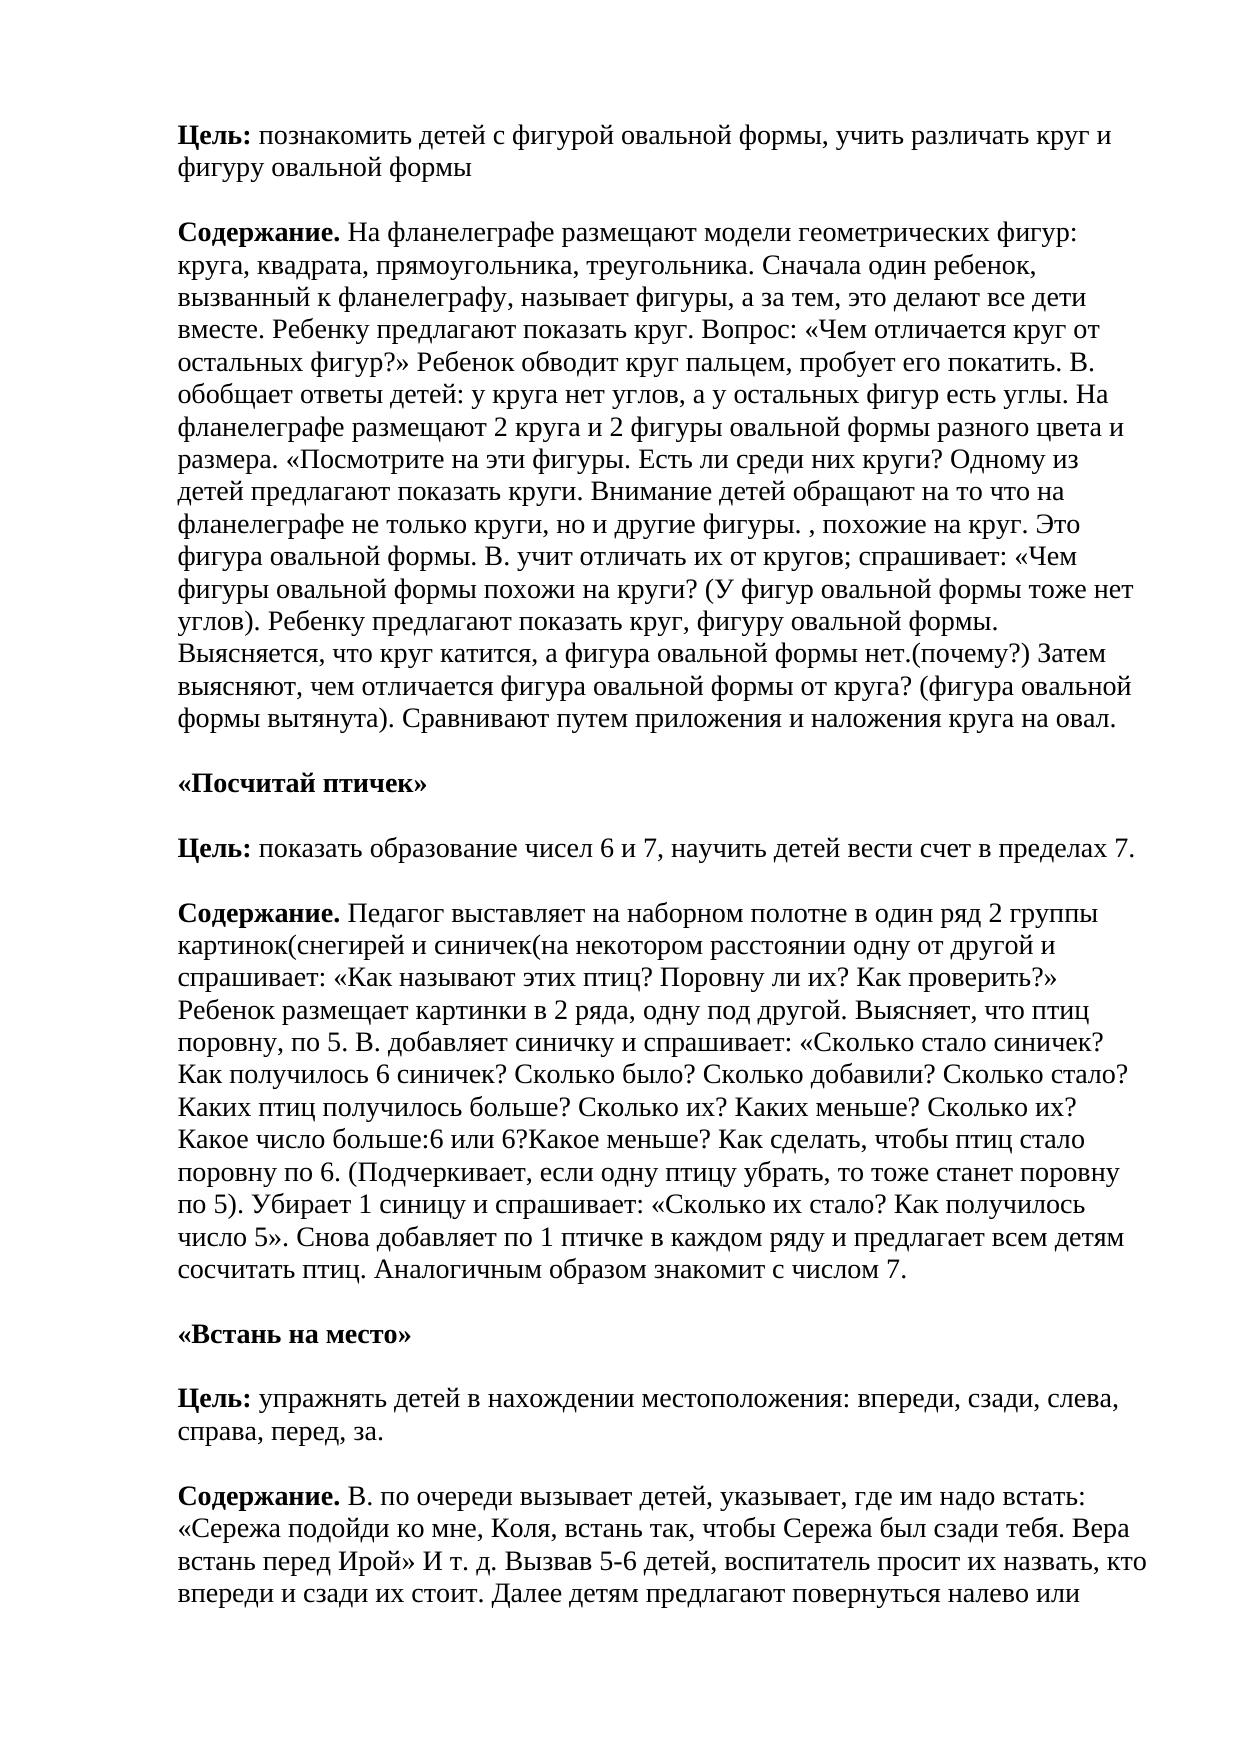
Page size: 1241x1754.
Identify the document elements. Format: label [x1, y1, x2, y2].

text [177, 118, 1152, 1608]
